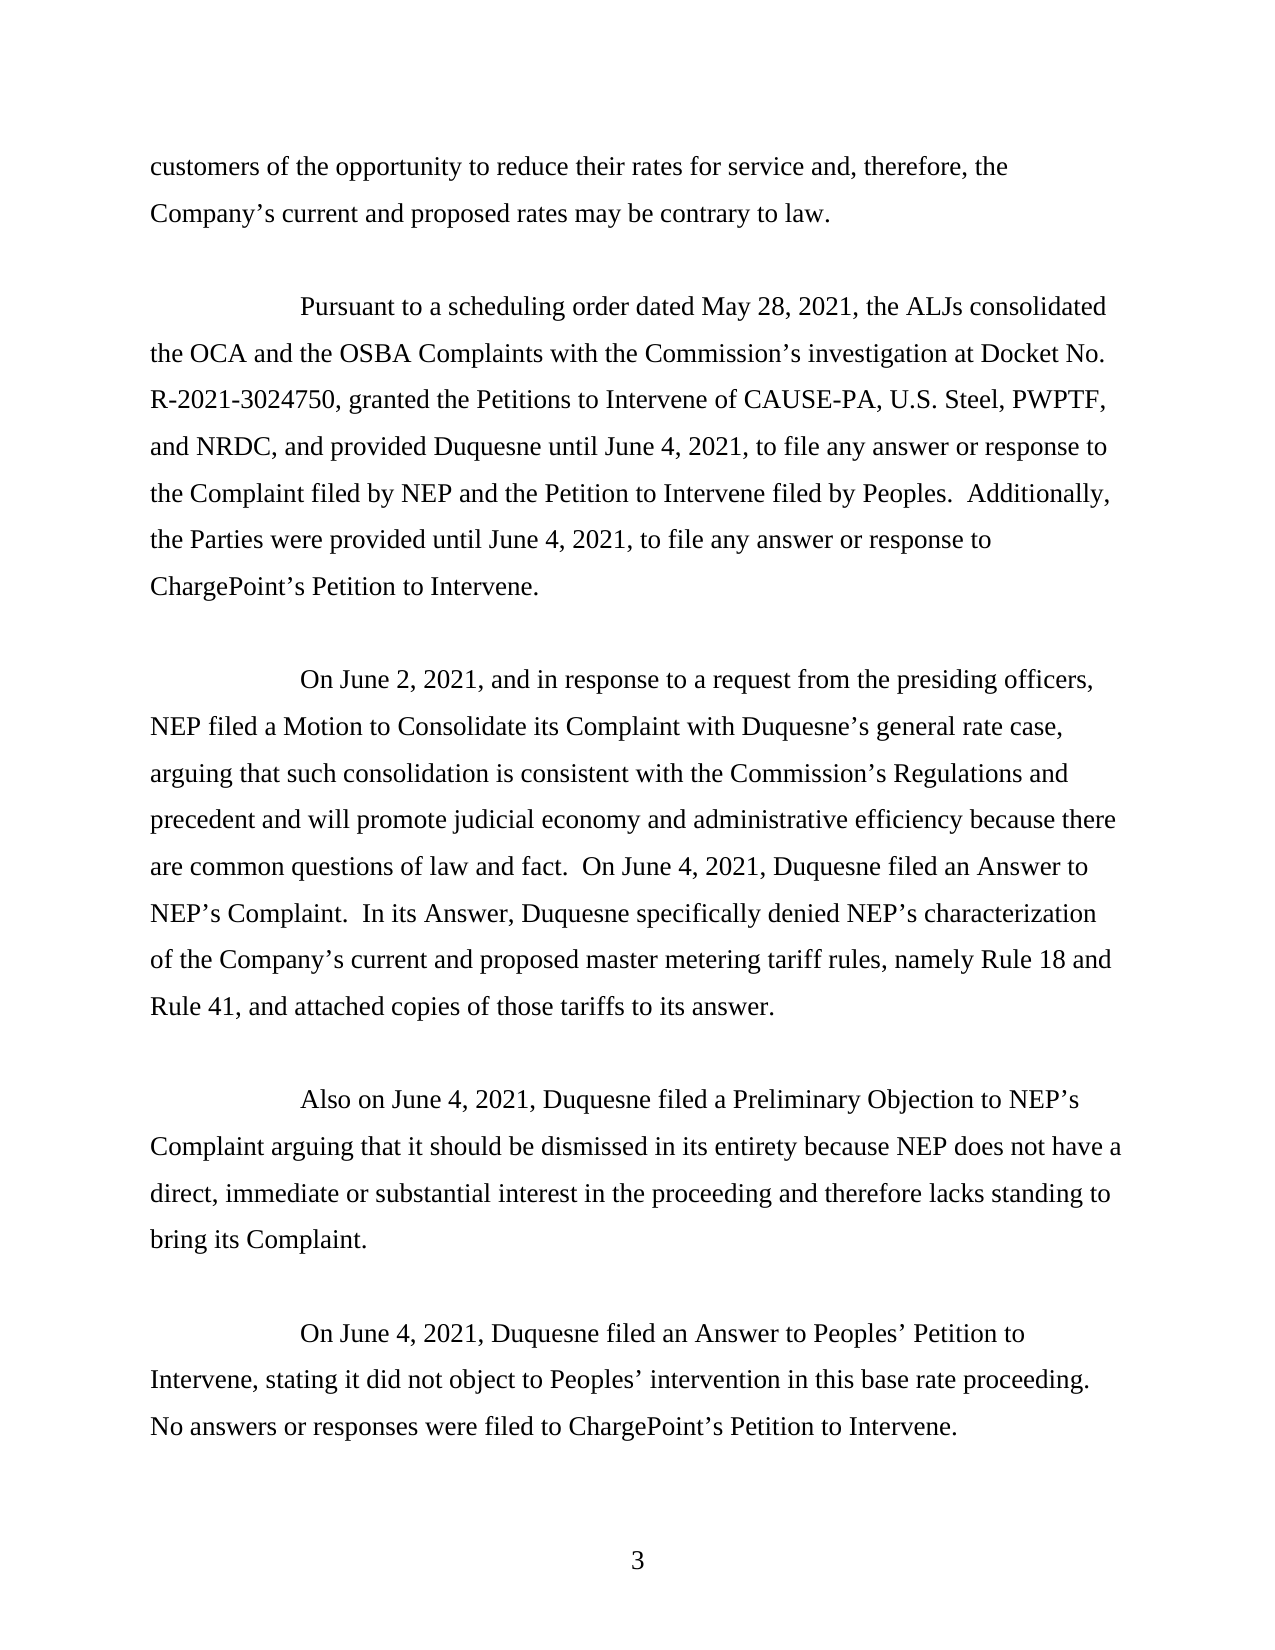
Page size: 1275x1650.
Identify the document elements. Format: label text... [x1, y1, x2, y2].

text Pursuant to a scheduling order dated May 28, 2021, the ALJs consolidated the OCA and the OSBA Complaints with the Commission’s investigation at Docket No. R-2021-3024750, granted the Petitions to Intervene of CAUSE-PA, U.S. Steel, PWPTF, and NRDC, and provided Duquesne until June 4, 2021, to file any answer or response to the Complaint filed by NEP and the Petition to Intervene filed by Peoples. Additionally, the Parties were provided until June 4, 2021, to file any answer or response to ChargePoint’s Petition to Intervene. [150, 290, 1125, 601]
text On June 2, 2021, and in response to a request from the presiding officers, NEP filed a Motion to Consolidate its Complaint with Duquesne’s general rate case, arguing that such consolidation is consistent with the Commission’s Regulations and precedent and will promote judicial economy and administrative efficiency because there are common questions of law and fact. On June 4, 2021, Duquesne filed an Answer to NEP’s Complaint. In its Answer, Duquesne specifically denied NEP’s characterization of the Company’s current and proposed master metering tariff rules, namely Rule 18 and Rule 41, and attached copies of those tariffs to its answer. [150, 663, 1125, 1021]
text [150, 150, 1125, 228]
text On June 4, 2021, Duquesne filed an Answer to Peoples’ Petition to Intervene, stating it did not object to Peoples’ intervention in this base rate proceeding. No answers or responses were filed to ChargePoint’s Petition to Intervene. [150, 1317, 1125, 1441]
text Also on June 4, 2021, Duquesne filed a Preliminary Objection to NEP’s Complaint arguing that it should be dismissed in its entirety because NEP does not have a direct, immediate or substantial interest in the proceeding and therefore lacks standing to bring its Complaint. [150, 1083, 1125, 1254]
